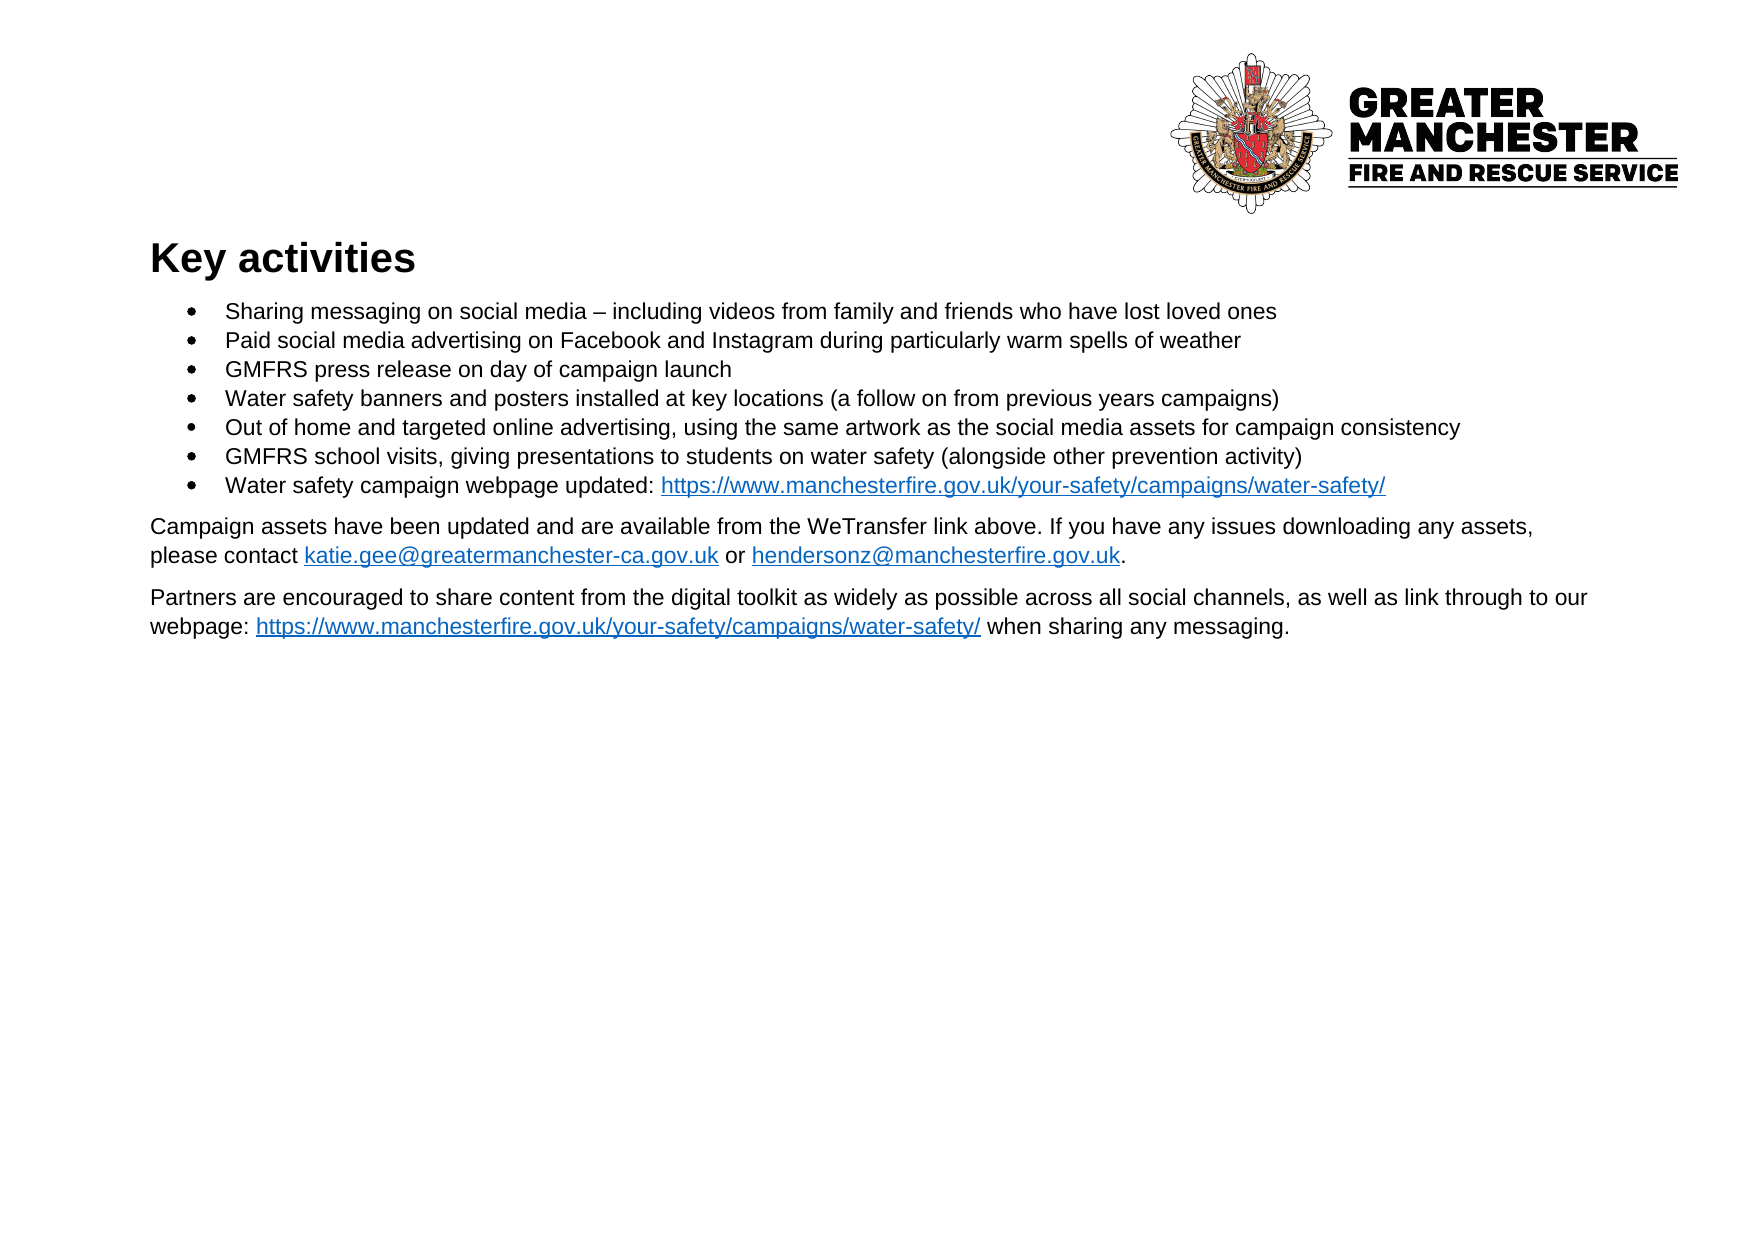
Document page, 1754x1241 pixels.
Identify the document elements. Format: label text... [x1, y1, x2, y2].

picture [1170, 53, 1679, 214]
list Water safety campaign webpage updated: https://www.manchesterfire.gov.uk/your-safety/campaigns/water-safety/ [187, 472, 1604, 498]
text Key activities [150, 233, 1604, 281]
list GMFRS school visits, giving presentations to students on water safety (alongside other prevention activity) [187, 443, 1604, 469]
list GMFRS press release on day of campaign launch [187, 356, 1604, 382]
list Water safety banners and posters installed at key locations (a follow on from previous years campaigns) [187, 385, 1604, 411]
text Partners are encouraged to share content from the digital toolkit as widely as possible across all social channels, as well as link through to our webpage: https://www.manchesterfire.gov.uk/your-safety/campaigns/water-safety/ when sharing any messaging. [150, 584, 1604, 639]
list Out of home and targeted online advertising, using the same artwork as the social media assets for campaign consistency [187, 414, 1604, 440]
list Paid social media advertising on Facebook and Instagram during particularly warm spells of weather [187, 327, 1604, 353]
list Sharing messaging on social media – including videos from family and friends who have lost loved ones [187, 298, 1604, 324]
text Campaign assets have been updated and are available from the WeTransfer link above. If you have any issues downloading any assets, please contact katie.gee@greatermanchester-ca.gov.uk or hendersonz@manchesterfire.gov.uk. [150, 513, 1604, 569]
